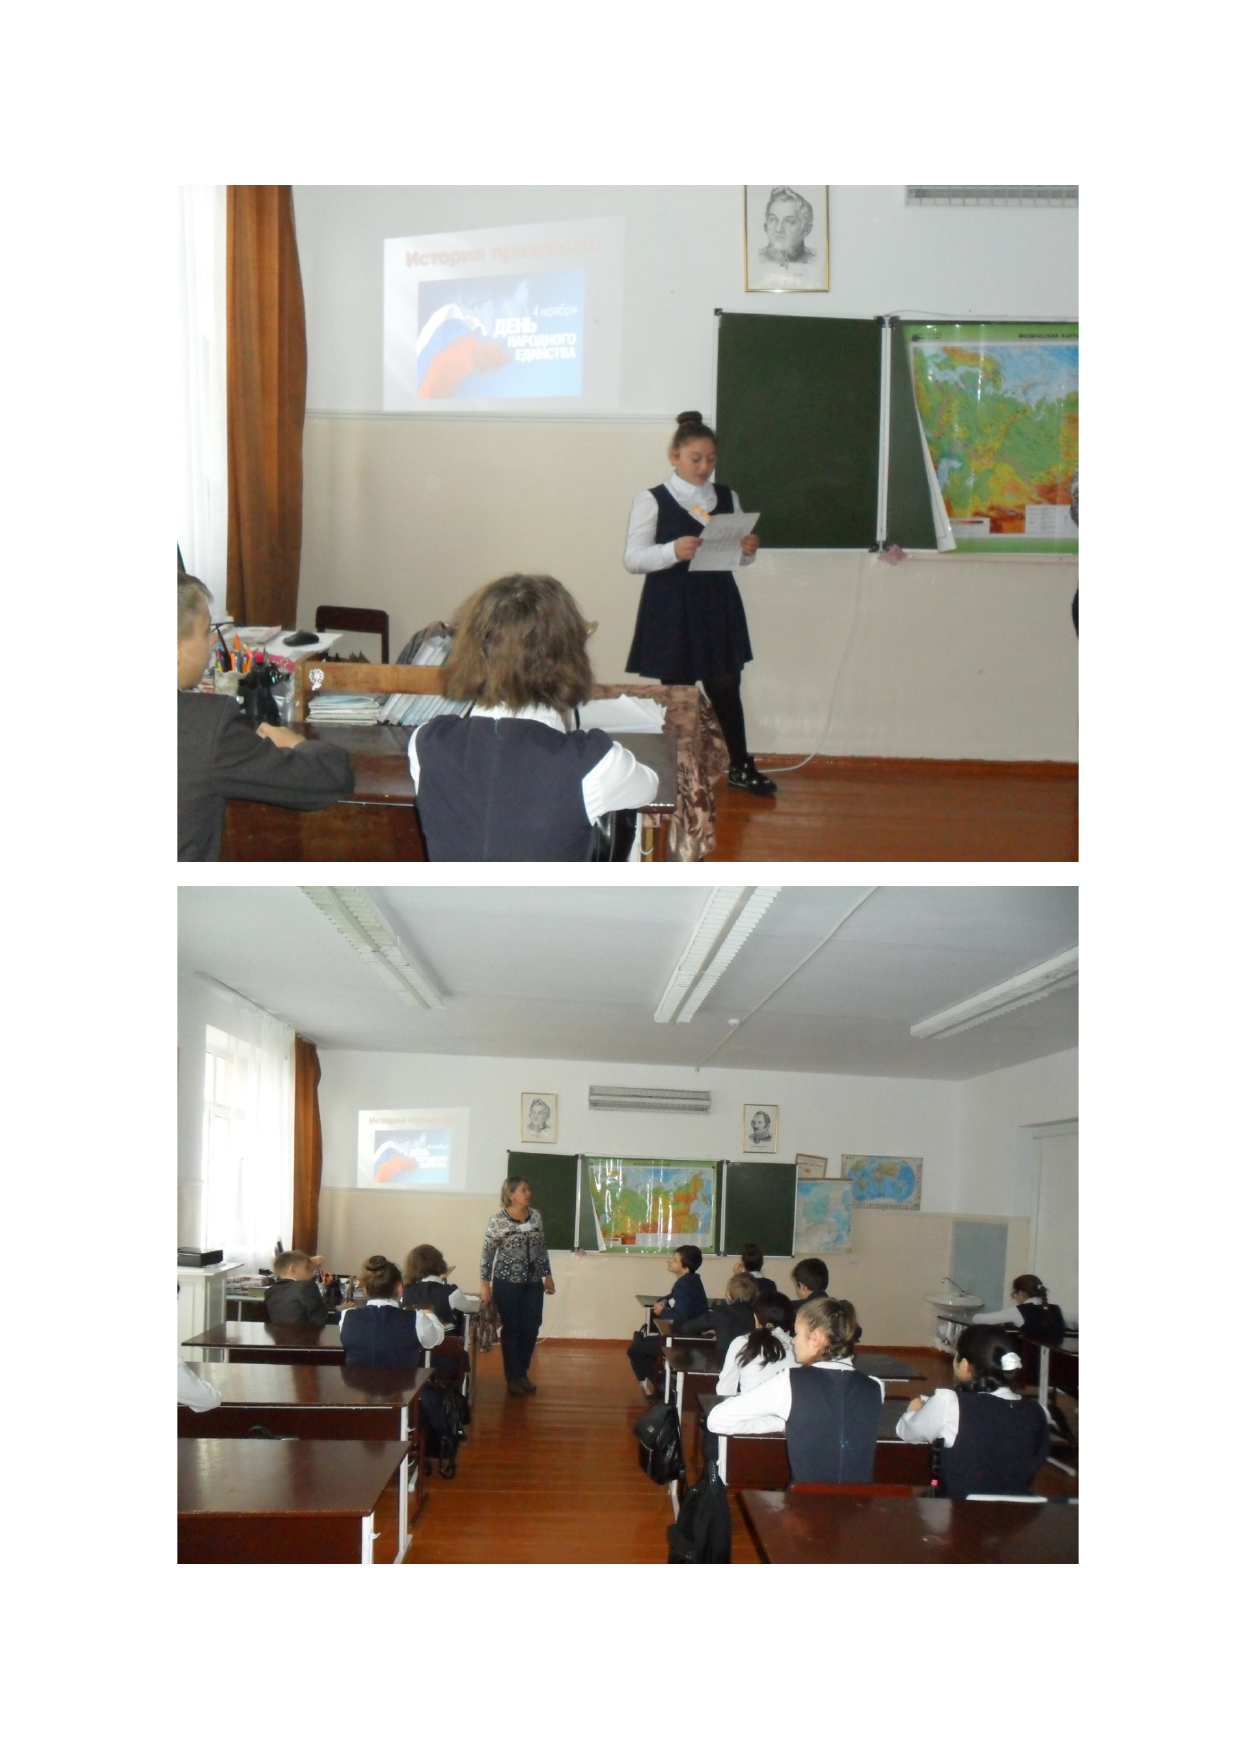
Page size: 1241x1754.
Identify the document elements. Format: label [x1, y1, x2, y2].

picture [177, 185, 1079, 862]
picture [177, 886, 1079, 1564]
